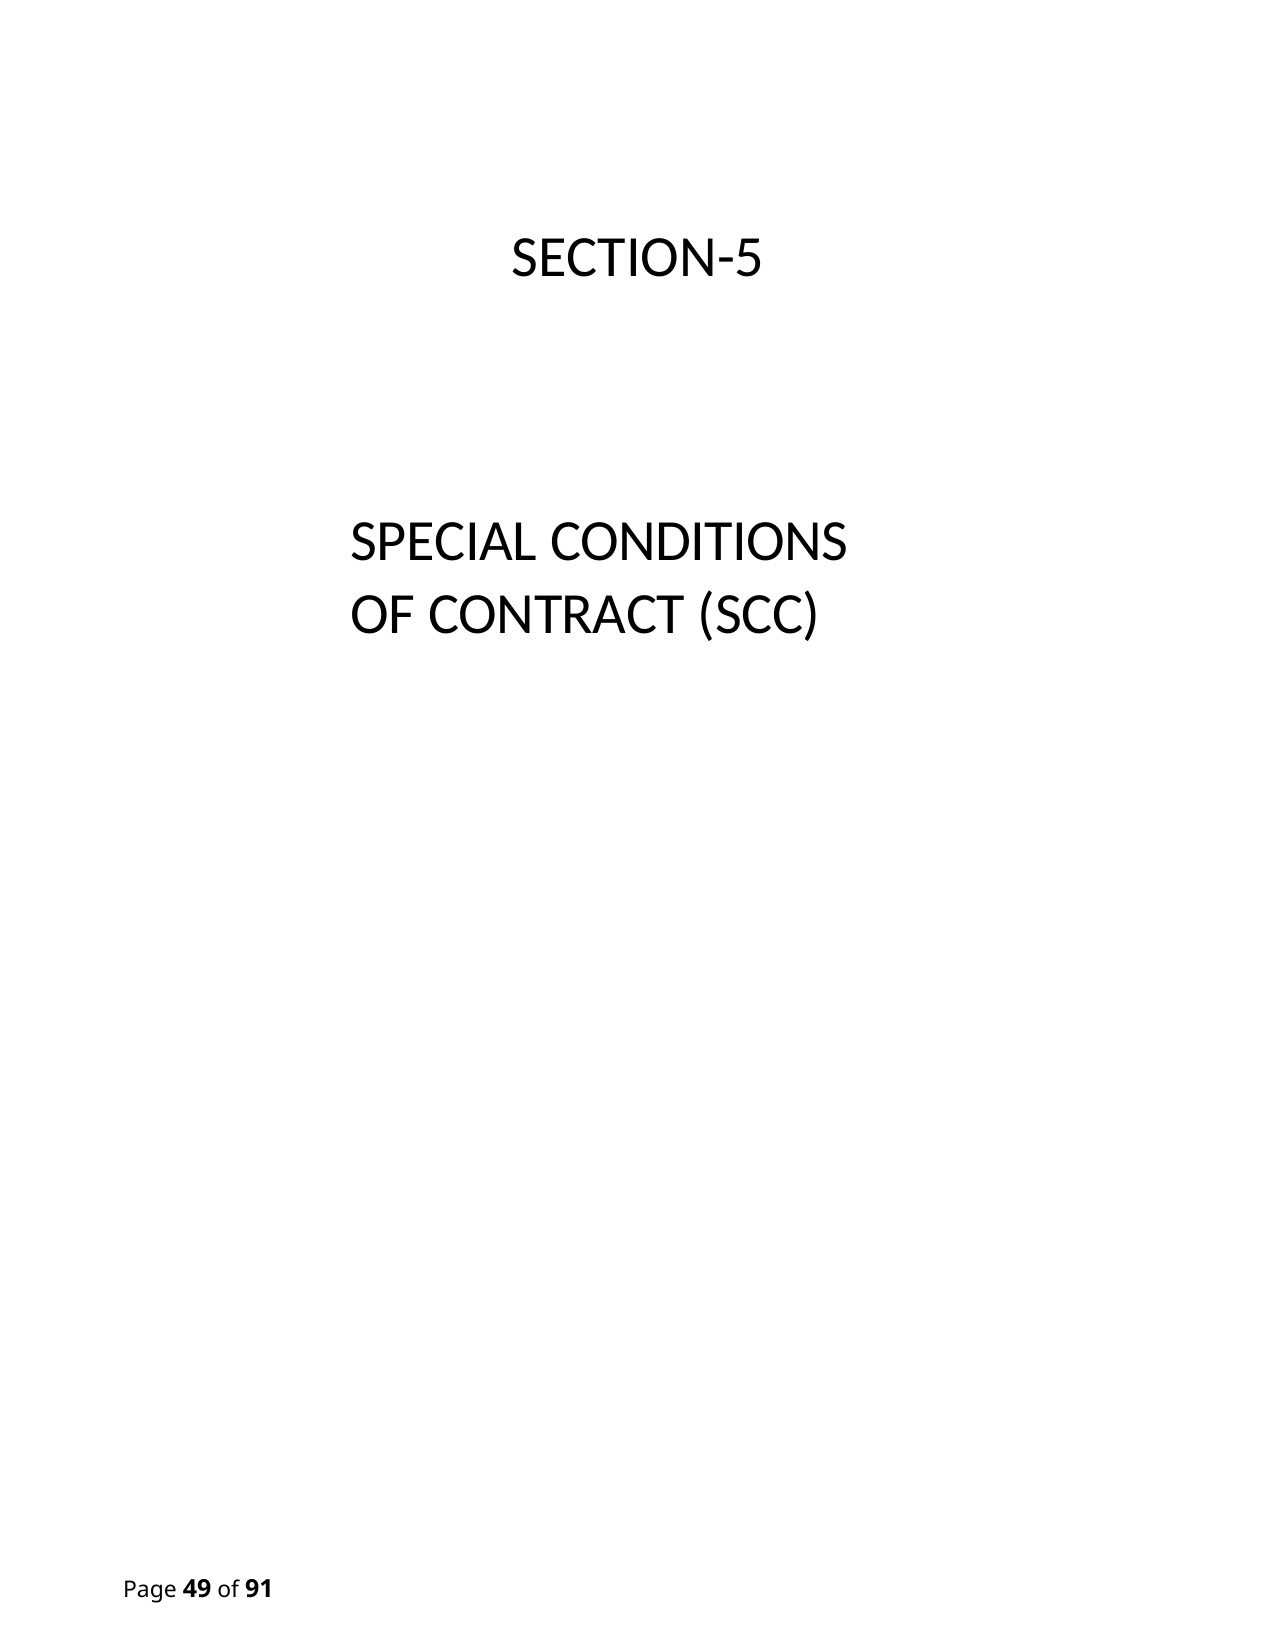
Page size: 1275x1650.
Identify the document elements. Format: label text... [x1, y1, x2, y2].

text SECTION-5 [204, 220, 1071, 291]
text SPECIAL CONDITIONS OF CONTRACT (SCC) [350, 503, 920, 648]
